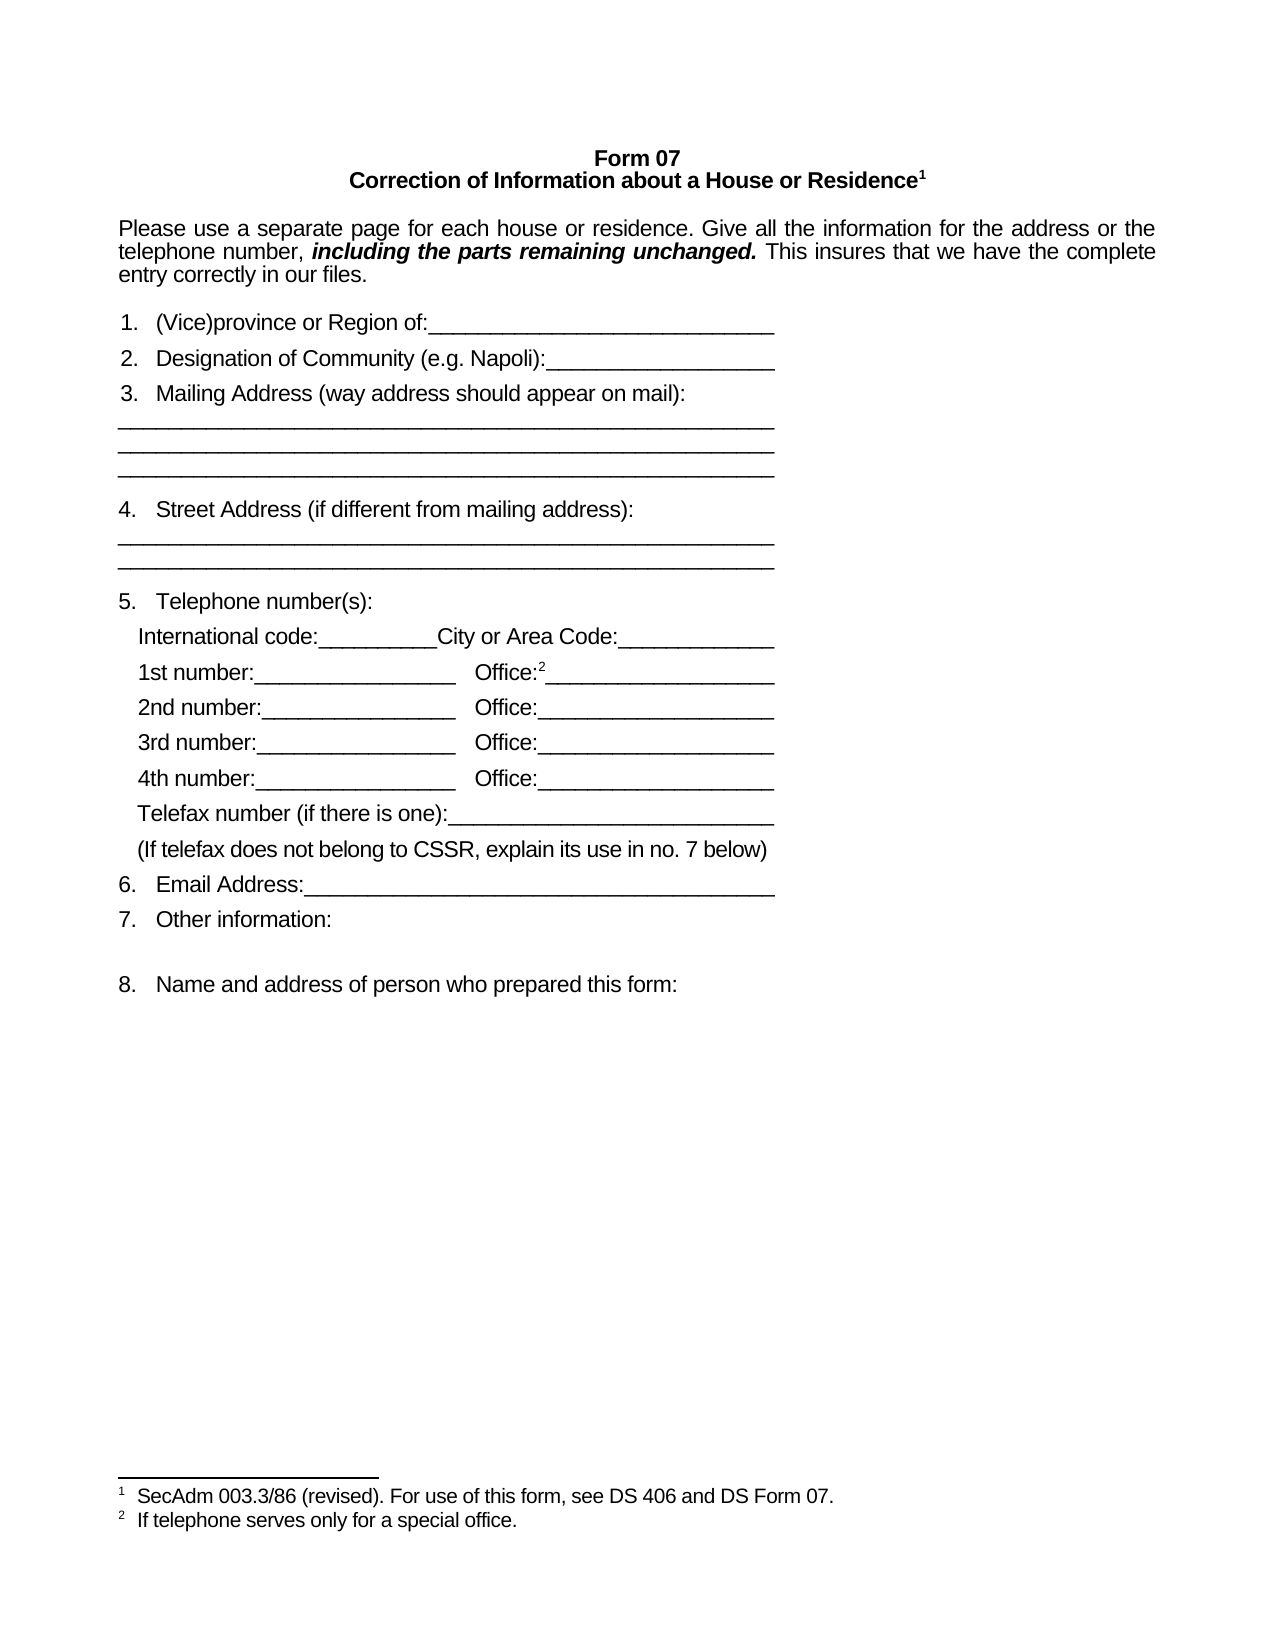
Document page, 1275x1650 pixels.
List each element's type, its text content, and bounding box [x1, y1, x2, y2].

text 3. Mailing Address (way address should appear on mail): [120, 383, 1157, 406]
text 7. Other information: [118, 909, 1157, 932]
text 2nd number: Office: [138, 697, 1157, 720]
text (If telefax does not belong to CSSR, explain its use in no. 7 below) [137, 839, 1157, 862]
text 1. (Vice)province or Region of: [120, 312, 1157, 335]
text 6. Email Address: [118, 874, 1157, 897]
text Correction of Information about a House or Residence [118, 171, 1157, 193]
text 8. Name and address of person who prepared this form: [118, 974, 1157, 997]
text 4. Street Address (if different from mailing address): [118, 499, 1157, 522]
text Telefax number (if there is one): [137, 803, 1157, 826]
text International code: City or Area Code: [138, 626, 1157, 649]
text 1st number: Office: [138, 662, 1157, 684]
text 4th number: Office: [138, 768, 1157, 791]
text Please use a separate page for each house or residence. Give all the information for the address or the telephone number, including the parts remaining unchanged. This insures that we have the complete entry correctly in our files. [118, 218, 1157, 287]
text 2. Designation of Community (e.g. ): [120, 348, 1157, 371]
text 5. Telephone number(s): [118, 591, 1157, 614]
text 3rd number: Office: [138, 732, 1157, 755]
text Form 07 [118, 148, 1157, 171]
